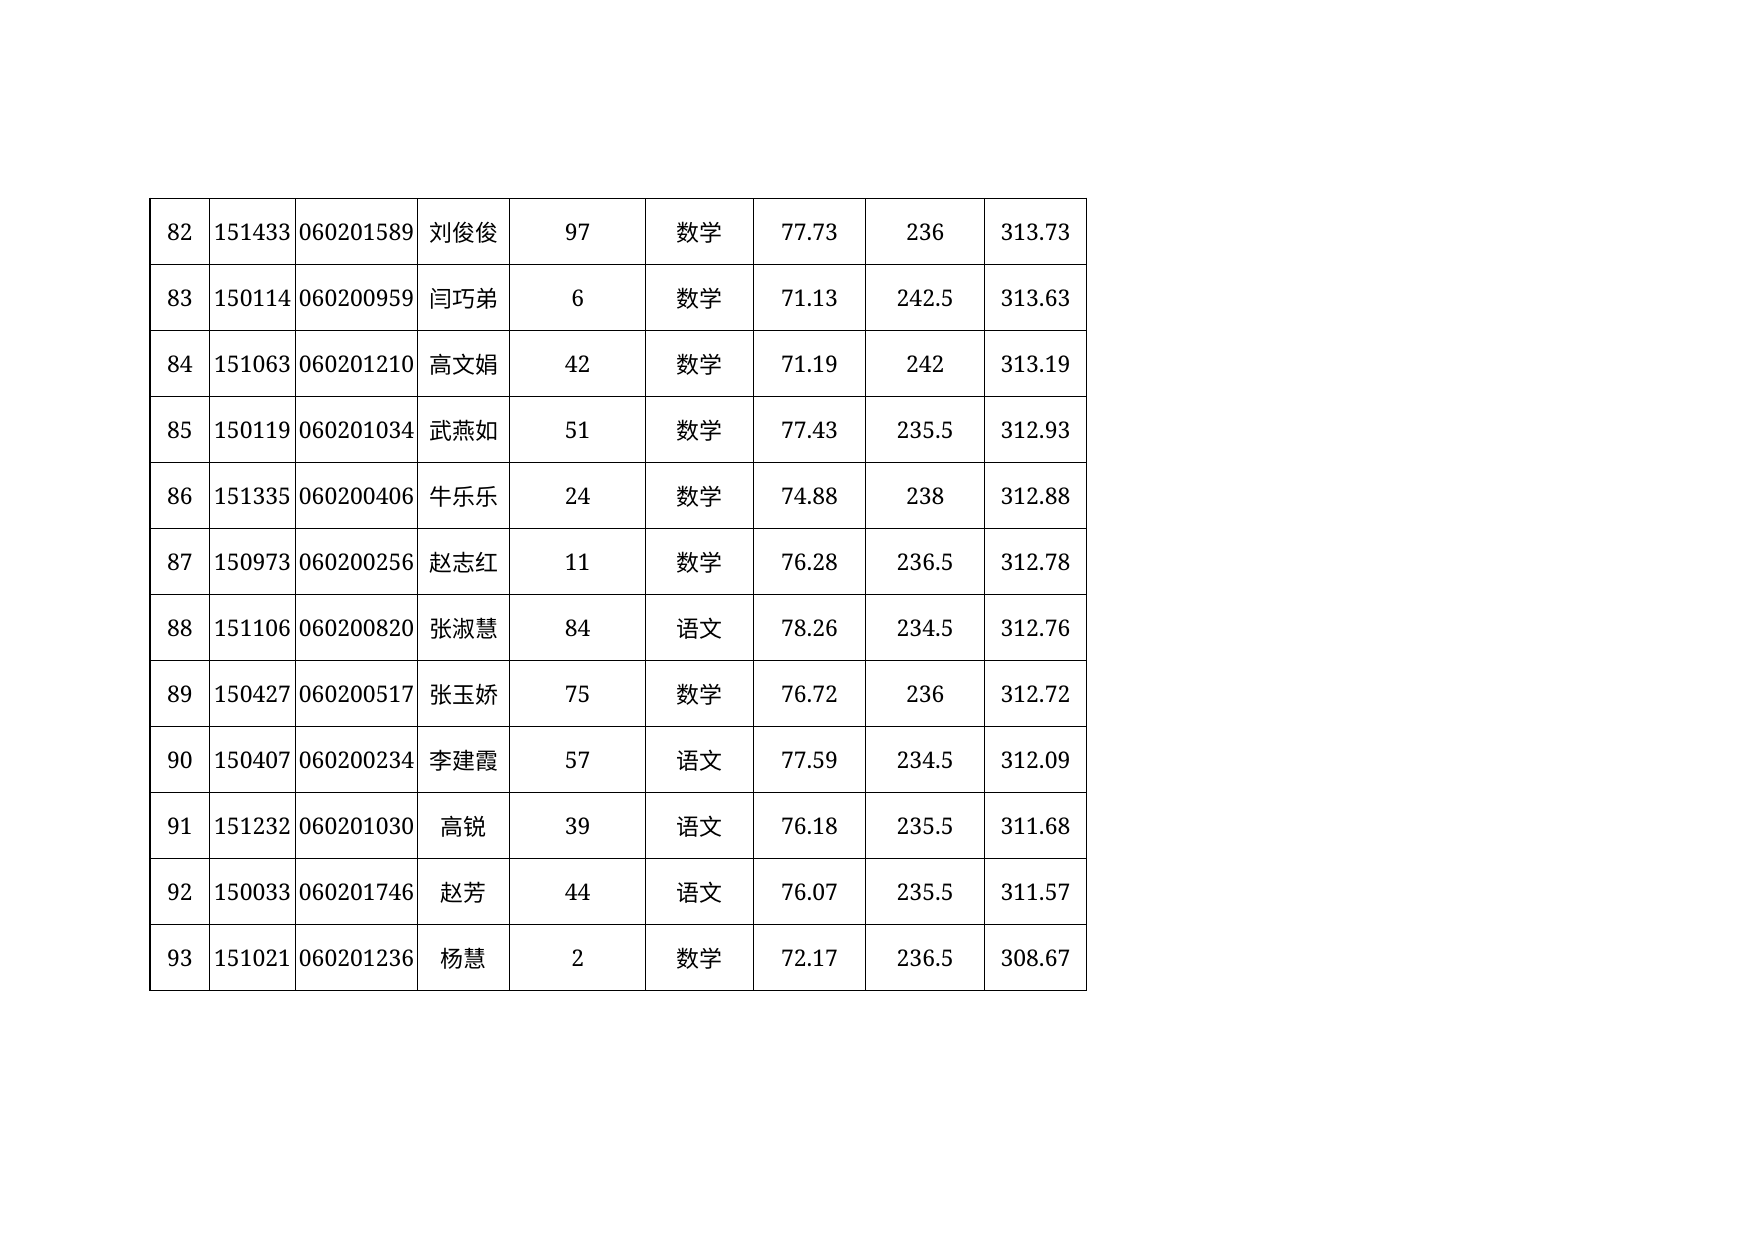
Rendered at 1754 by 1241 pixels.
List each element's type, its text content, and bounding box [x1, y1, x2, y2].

table_cell 82 [151, 199, 209, 264]
table_cell 57 [510, 727, 645, 792]
table_cell 87 [151, 529, 209, 594]
table_cell 060201236 [296, 925, 417, 990]
table_cell 武燕如 [418, 397, 509, 462]
table_cell 236.5 [866, 529, 984, 594]
table_cell 89 [151, 661, 209, 726]
table_cell 83 [151, 265, 209, 330]
table_cell 李建霞 [418, 727, 509, 792]
table_cell 44 [510, 859, 645, 924]
table_cell 77.43 [754, 397, 865, 462]
table_cell 78.26 [754, 595, 865, 660]
table_cell 236.5 [866, 925, 984, 990]
table_cell 151021 [210, 925, 295, 990]
table_cell 数学 [646, 463, 753, 528]
table_cell 数学 [646, 397, 753, 462]
table_cell 76.72 [754, 661, 865, 726]
table_cell 060200256 [296, 529, 417, 594]
table_cell 77.59 [754, 727, 865, 792]
table_cell 151232 [210, 793, 295, 858]
table_cell 313.73 [985, 199, 1086, 264]
table_cell 数学 [646, 199, 753, 264]
table_cell 060201746 [296, 859, 417, 924]
table_cell 86 [151, 463, 209, 528]
table_cell 2 [510, 925, 645, 990]
table_cell 88 [151, 595, 209, 660]
table_cell 数学 [646, 661, 753, 726]
table_cell 76.18 [754, 793, 865, 858]
table_cell 151433 [210, 199, 295, 264]
table_cell 语文 [646, 727, 753, 792]
table_cell 150119 [210, 397, 295, 462]
table_cell 234.5 [866, 727, 984, 792]
table_cell 236 [866, 661, 984, 726]
table_cell 312.88 [985, 463, 1086, 528]
table_cell 150427 [210, 661, 295, 726]
table_cell 235.5 [866, 859, 984, 924]
table_cell 060201589 [296, 199, 417, 264]
table_cell 060201034 [296, 397, 417, 462]
table_cell 313.19 [985, 331, 1086, 396]
table_cell 杨慧 [418, 925, 509, 990]
table_cell 数学 [646, 529, 753, 594]
table_cell 高锐 [418, 793, 509, 858]
table_cell 42 [510, 331, 645, 396]
table_cell 76.28 [754, 529, 865, 594]
table_cell 312.09 [985, 727, 1086, 792]
table_cell 060200406 [296, 463, 417, 528]
table_cell 闫巧弟 [418, 265, 509, 330]
table_cell 060201210 [296, 331, 417, 396]
table_cell 72.17 [754, 925, 865, 990]
table_cell 97 [510, 199, 645, 264]
table_cell 312.93 [985, 397, 1086, 462]
table_cell 311.68 [985, 793, 1086, 858]
table_cell 数学 [646, 331, 753, 396]
table_cell 060200959 [296, 265, 417, 330]
table_cell 90 [151, 727, 209, 792]
table_cell 39 [510, 793, 645, 858]
table_cell 语文 [646, 859, 753, 924]
table_cell 牛乐乐 [418, 463, 509, 528]
table_cell 235.5 [866, 793, 984, 858]
table_cell 赵芳 [418, 859, 509, 924]
table_cell 312.76 [985, 595, 1086, 660]
table_cell 6 [510, 265, 645, 330]
table_cell 76.07 [754, 859, 865, 924]
table_cell 060200517 [296, 661, 417, 726]
table_cell 312.72 [985, 661, 1086, 726]
table_cell 060200234 [296, 727, 417, 792]
table_cell 74.88 [754, 463, 865, 528]
table_cell 85 [151, 397, 209, 462]
table_cell 312.78 [985, 529, 1086, 594]
table_cell 71.19 [754, 331, 865, 396]
table_cell 数学 [646, 925, 753, 990]
table_cell 92 [151, 859, 209, 924]
table_cell 234.5 [866, 595, 984, 660]
table_cell 数学 [646, 265, 753, 330]
table_cell 150407 [210, 727, 295, 792]
table_cell 150114 [210, 265, 295, 330]
table_cell 24 [510, 463, 645, 528]
table_cell 84 [151, 331, 209, 396]
table_cell 75 [510, 661, 645, 726]
table_cell 91 [151, 793, 209, 858]
table_cell 151106 [210, 595, 295, 660]
table_cell 313.63 [985, 265, 1086, 330]
table_cell 84 [510, 595, 645, 660]
table_cell 11 [510, 529, 645, 594]
table_cell 060200820 [296, 595, 417, 660]
table_cell 151335 [210, 463, 295, 528]
table_cell 150033 [210, 859, 295, 924]
table_cell 242.5 [866, 265, 984, 330]
table_cell 238 [866, 463, 984, 528]
table_cell 77.73 [754, 199, 865, 264]
table_cell 语文 [646, 793, 753, 858]
table_cell 308.67 [985, 925, 1086, 990]
table_cell 51 [510, 397, 645, 462]
table_cell 150973 [210, 529, 295, 594]
table_cell 赵志红 [418, 529, 509, 594]
table_cell 张淑慧 [418, 595, 509, 660]
table_cell 张玉娇 [418, 661, 509, 726]
table_cell 235.5 [866, 397, 984, 462]
table_cell 311.57 [985, 859, 1086, 924]
table_cell 060201030 [296, 793, 417, 858]
table_cell 71.13 [754, 265, 865, 330]
table_cell 语文 [646, 595, 753, 660]
table_cell 151063 [210, 331, 295, 396]
table_cell 高文娟 [418, 331, 509, 396]
table_cell 刘俊俊 [418, 199, 509, 264]
table_cell 242 [866, 331, 984, 396]
table_cell 93 [151, 925, 209, 990]
table_cell 236 [866, 199, 984, 264]
